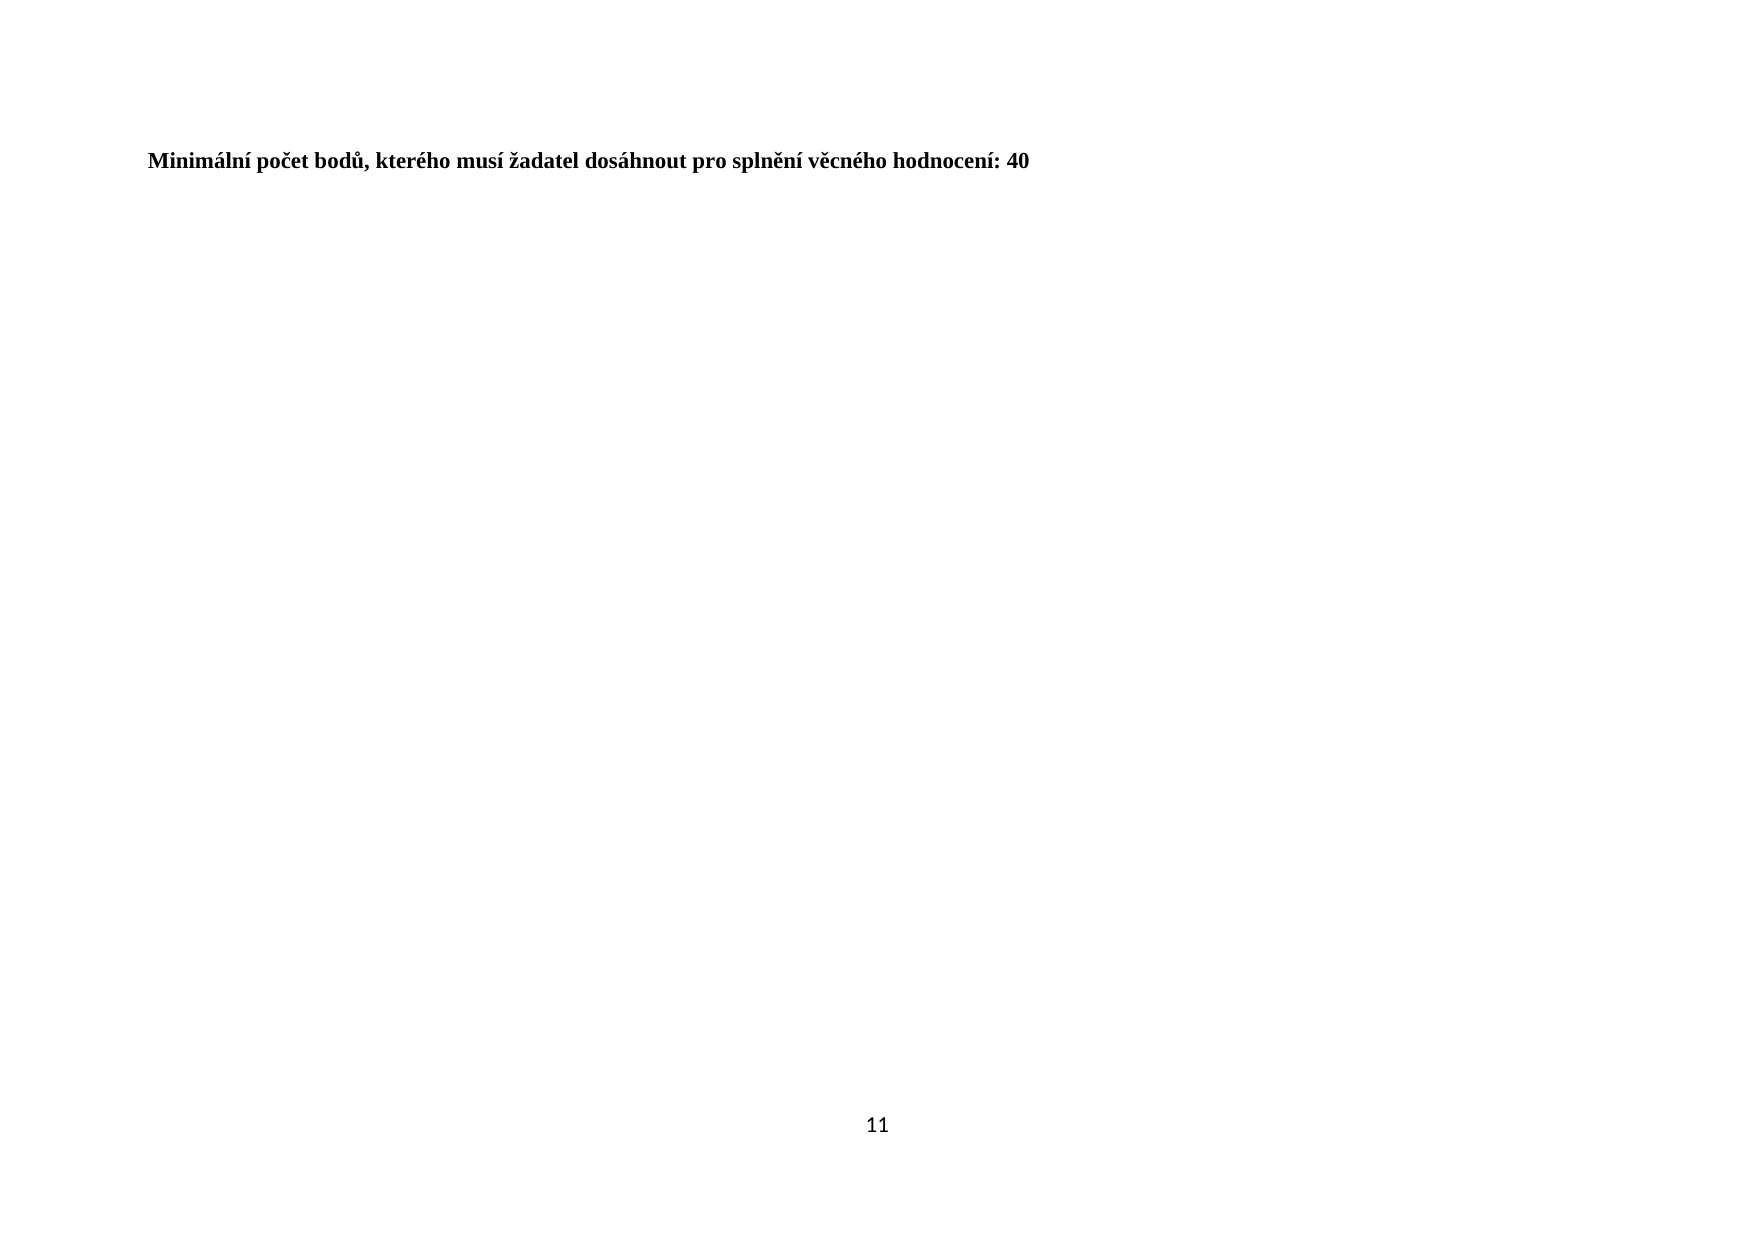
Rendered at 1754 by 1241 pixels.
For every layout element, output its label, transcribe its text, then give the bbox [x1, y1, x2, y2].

text Minimální počet bodů, kterého musí žadatel dosáhnout pro splnění věcného hodnocení: 40 [148, 148, 1606, 174]
